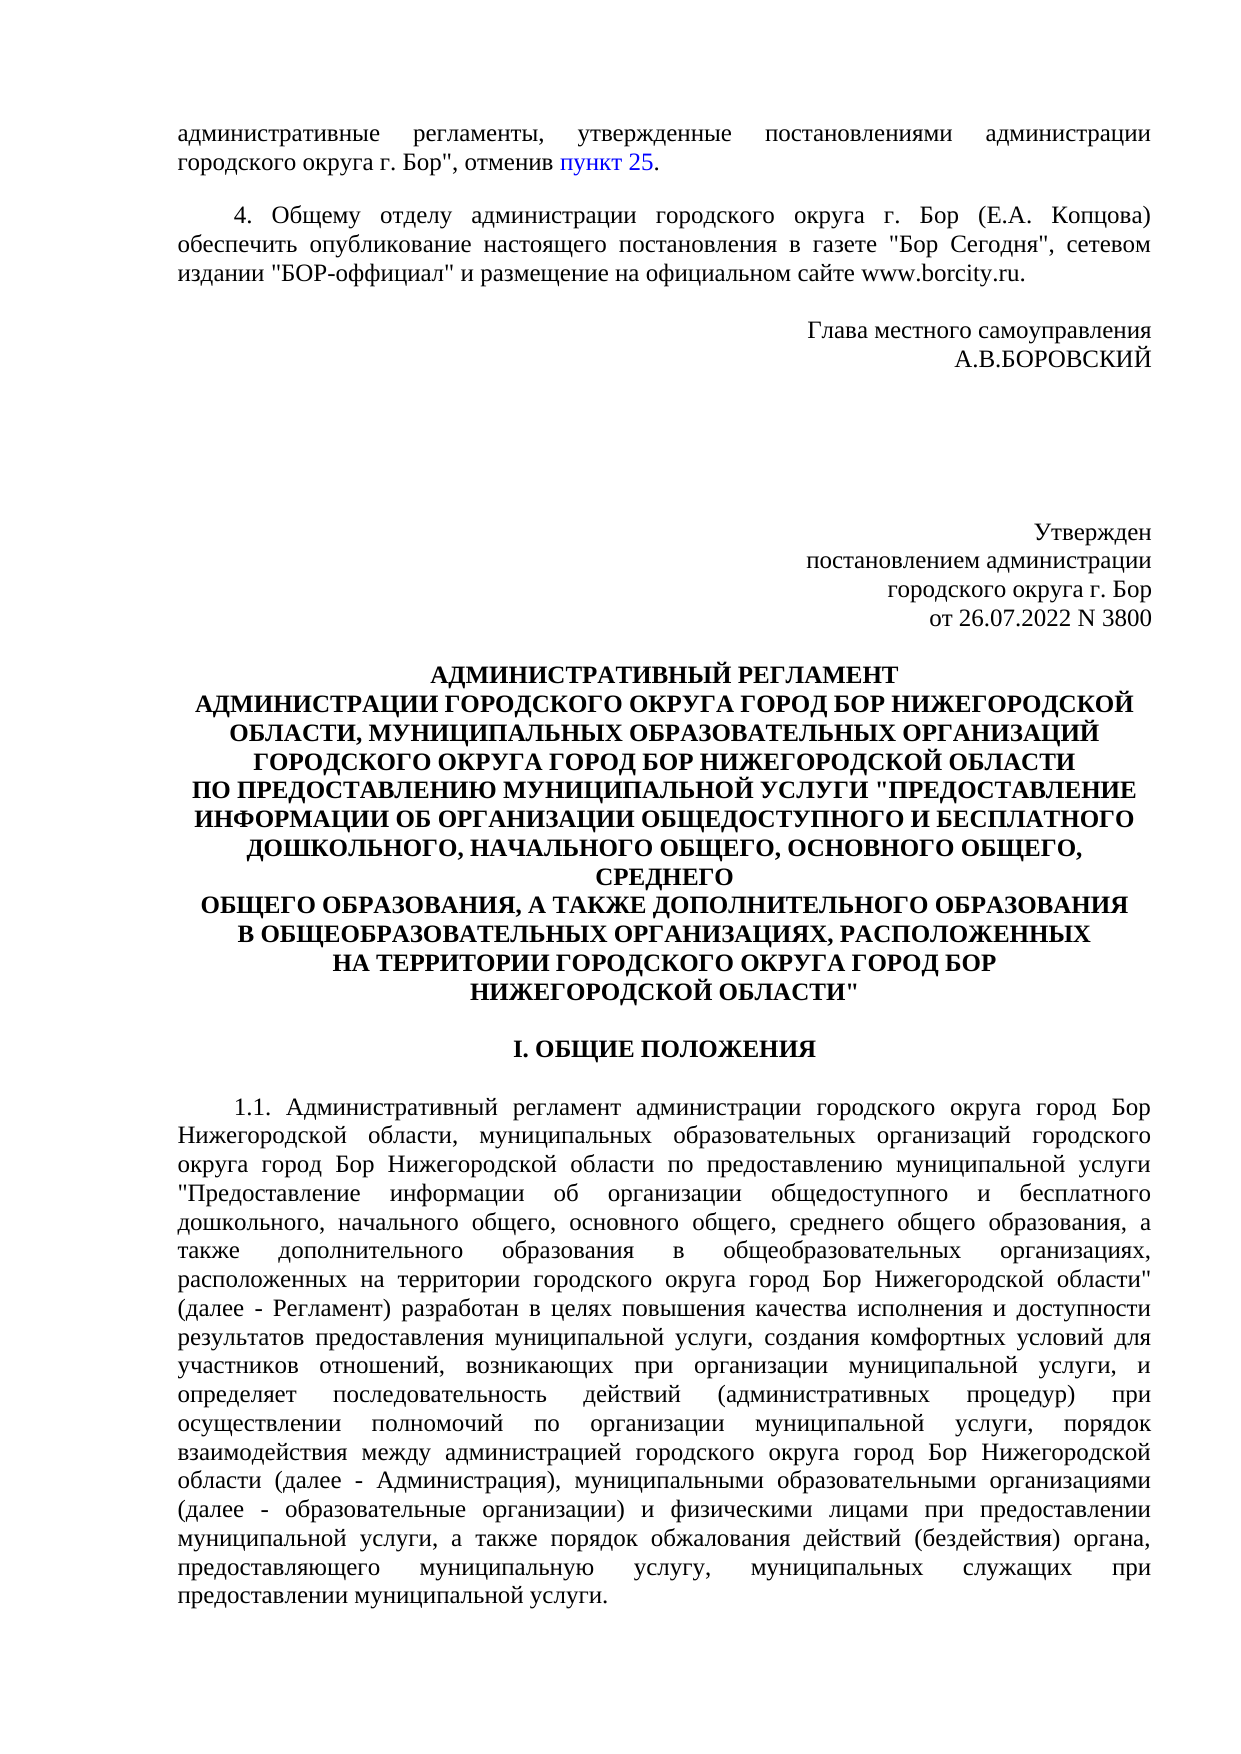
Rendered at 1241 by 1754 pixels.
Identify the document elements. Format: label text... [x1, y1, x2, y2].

text Утвержден [177, 517, 1152, 546]
text А.В.БОРОВСКИЙ [177, 344, 1152, 373]
text Глава местного самоуправления [177, 316, 1152, 344]
title НА ТЕРРИТОРИИ ГОРОДСКОГО ОКРУГА ГОРОД БОР [177, 948, 1152, 977]
title ДОШКОЛЬНОГО, НАЧАЛЬНОГО ОБЩЕГО, ОСНОВНОГО ОБЩЕГО, СРЕДНЕГО [177, 833, 1152, 891]
text городского округа г. Бор [177, 574, 1152, 603]
title НИЖЕГОРОДСКОЙ ОБЛАСТИ" [177, 977, 1152, 1006]
text 1.1. Административный регламент администрации городского округа город Бор Нижегородской области, муниципальных образовательных организаций городского округа город Бор Нижегородской области по предоставлению муниципальной услуги "Предоставление информации об организации общедоступного и бесплатного дошкольного, начального общего, основного общего, среднего общего образования, а также дополнительного образования в общеобразовательных организациях, расположенных на территории городского округа город Бор Нижегородской области" (далее - Регламент) разработан в целях повышения качества исполнения и доступности результатов предоставления муниципальной услуги, создания комфортных условий для участников отношений, возникающих при организации муниципальной услуги, и определяет последовательность действий (административных процедур) при осуществлении полномочий по организации муниципальной услуги, порядок взаимодействия между администрацией городского округа город Бор Нижегородской области (далее - Администрация), муниципальными образовательными организациями (далее - образовательные организации) и физическими лицами при предоставлении муниципальной услуги, а также порядок обжалования действий (бездействия) органа, предоставляющего муниципальную услугу, муниципальных служащих при предоставлении муниципальной услуги. [177, 1092, 1152, 1609]
text 4. Общему отделу администрации городского округа г. Бор (Е.А. Копцова) обеспечить опубликование настоящего постановления в газете "Бор Сегодня", сетевом издании "БОР-оффициал" и размещение на официальном сайте www.borcity.ru. [177, 201, 1152, 287]
title АДМИНИСТРАТИВНЫЙ РЕГЛАМЕНТ [177, 661, 1152, 689]
title ИНФОРМАЦИИ ОБ ОРГАНИЗАЦИИ ОБЩЕДОСТУПНОГО И БЕСПЛАТНОГО [177, 804, 1152, 833]
title ОБЛАСТИ, МУНИЦИПАЛЬНЫХ ОБРАЗОВАТЕЛЬНЫХ ОРГАНИЗАЦИЙ [177, 718, 1152, 747]
title ПО ПРЕДОСТАВЛЕНИЮ МУНИЦИПАЛЬНОЙ УСЛУГИ "ПРЕДОСТАВЛЕНИЕ [177, 776, 1152, 804]
text постановлением администрации [177, 546, 1152, 574]
title I. ОБЩИЕ ПОЛОЖЕНИЯ [177, 1034, 1152, 1063]
text от 26.07.2022 N 3800 [177, 603, 1152, 632]
title ГОРОДСКОГО ОКРУГА ГОРОД БОР НИЖЕГОРОДСКОЙ ОБЛАСТИ [177, 747, 1152, 776]
title ОБЩЕГО ОБРАЗОВАНИЯ, А ТАКЖЕ ДОПОЛНИТЕЛЬНОГО ОБРАЗОВАНИЯ [177, 891, 1152, 919]
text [177, 118, 1152, 176]
title АДМИНИСТРАЦИИ ГОРОДСКОГО ОКРУГА ГОРОД БОР НИЖЕГОРОДСКОЙ [177, 689, 1152, 718]
title В ОБЩЕОБРАЗОВАТЕЛЬНЫХ ОРГАНИЗАЦИЯХ, РАСПОЛОЖЕННЫХ [177, 919, 1152, 948]
